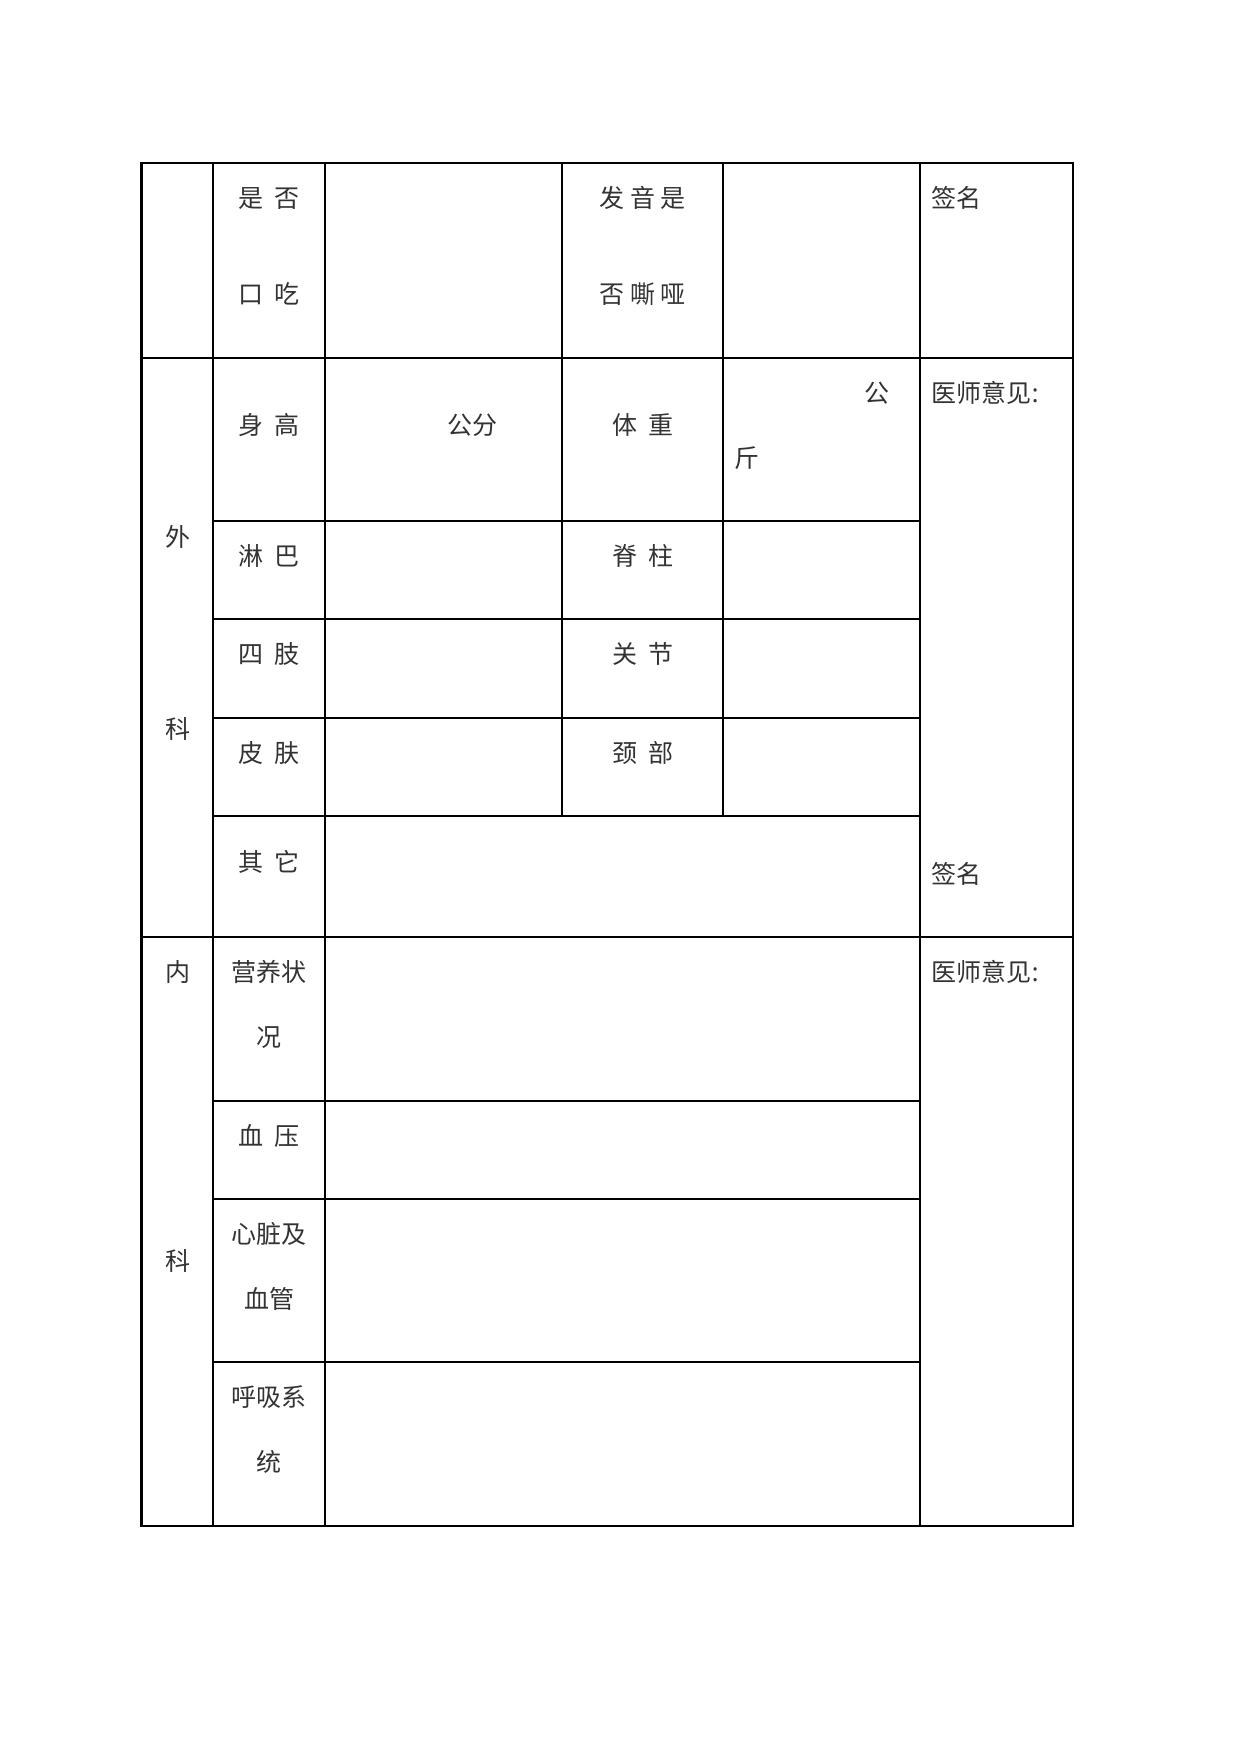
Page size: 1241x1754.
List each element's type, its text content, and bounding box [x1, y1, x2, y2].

table_cell [326, 938, 919, 1099]
table_cell 营养状况 [214, 938, 324, 1099]
table_cell 公分 [326, 359, 561, 520]
table_cell 淋 巴 [214, 522, 324, 618]
table_cell 内 科 [143, 938, 212, 1524]
table_cell 体 重 [563, 359, 722, 520]
table_cell 外 科 [143, 359, 212, 936]
table_cell 呼吸系统 [214, 1363, 324, 1524]
table_cell [326, 522, 561, 618]
table_cell 心脏及血管 [214, 1200, 324, 1361]
table_cell 发 音 是 否 嘶 哑 [563, 164, 722, 357]
table_cell 身 高 [214, 359, 324, 520]
table_cell 医师意见: 签名 [921, 938, 1072, 1524]
table_cell [326, 164, 561, 357]
table_cell 其 它 [214, 817, 324, 936]
table_cell [326, 620, 561, 717]
table_cell [326, 1363, 919, 1524]
table_cell 医师意见: 签名 [921, 164, 1072, 357]
table_cell [326, 719, 561, 815]
table_cell [724, 719, 919, 815]
table_cell [326, 1102, 919, 1198]
table_cell [724, 164, 919, 357]
table_cell 关 节 [563, 620, 722, 717]
table_cell 皮 肤 [214, 719, 324, 815]
table_cell 颈 部 [563, 719, 722, 815]
table_cell 公斤 [724, 359, 919, 520]
table_cell 脊 柱 [563, 522, 722, 618]
table_cell [724, 522, 919, 618]
table_cell 四 肢 [214, 620, 324, 717]
table_cell [724, 620, 919, 717]
table_cell 是 否 口 吃 [214, 164, 324, 357]
table_cell 医师意见: 签名 [921, 359, 1072, 936]
table_cell [326, 1200, 919, 1361]
table_cell [326, 817, 919, 936]
table_cell 血 压 [214, 1102, 324, 1198]
